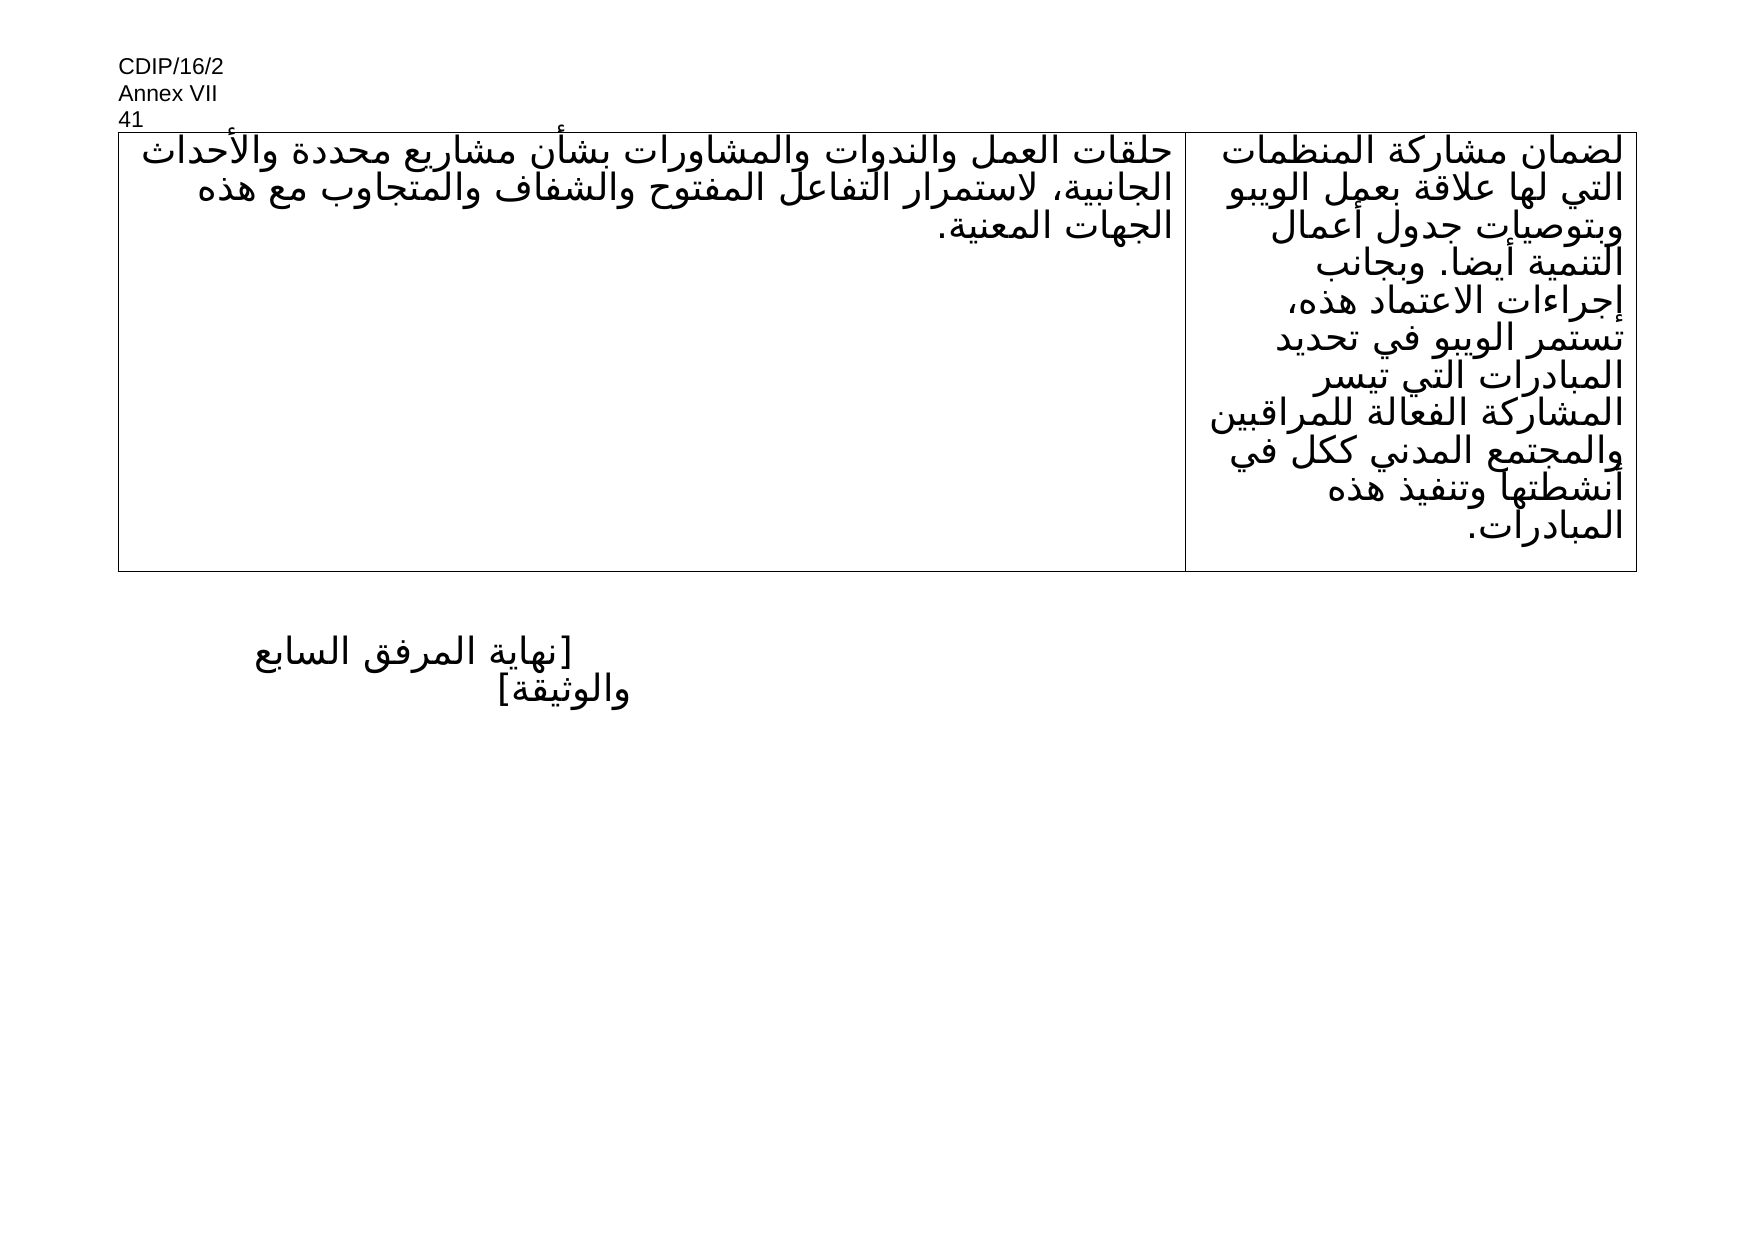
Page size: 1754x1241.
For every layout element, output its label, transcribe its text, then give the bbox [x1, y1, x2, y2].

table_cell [1186, 133, 1636, 571]
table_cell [119, 133, 1185, 571]
text [نهاية المرفق السابع والوثيقة] [118, 634, 632, 709]
